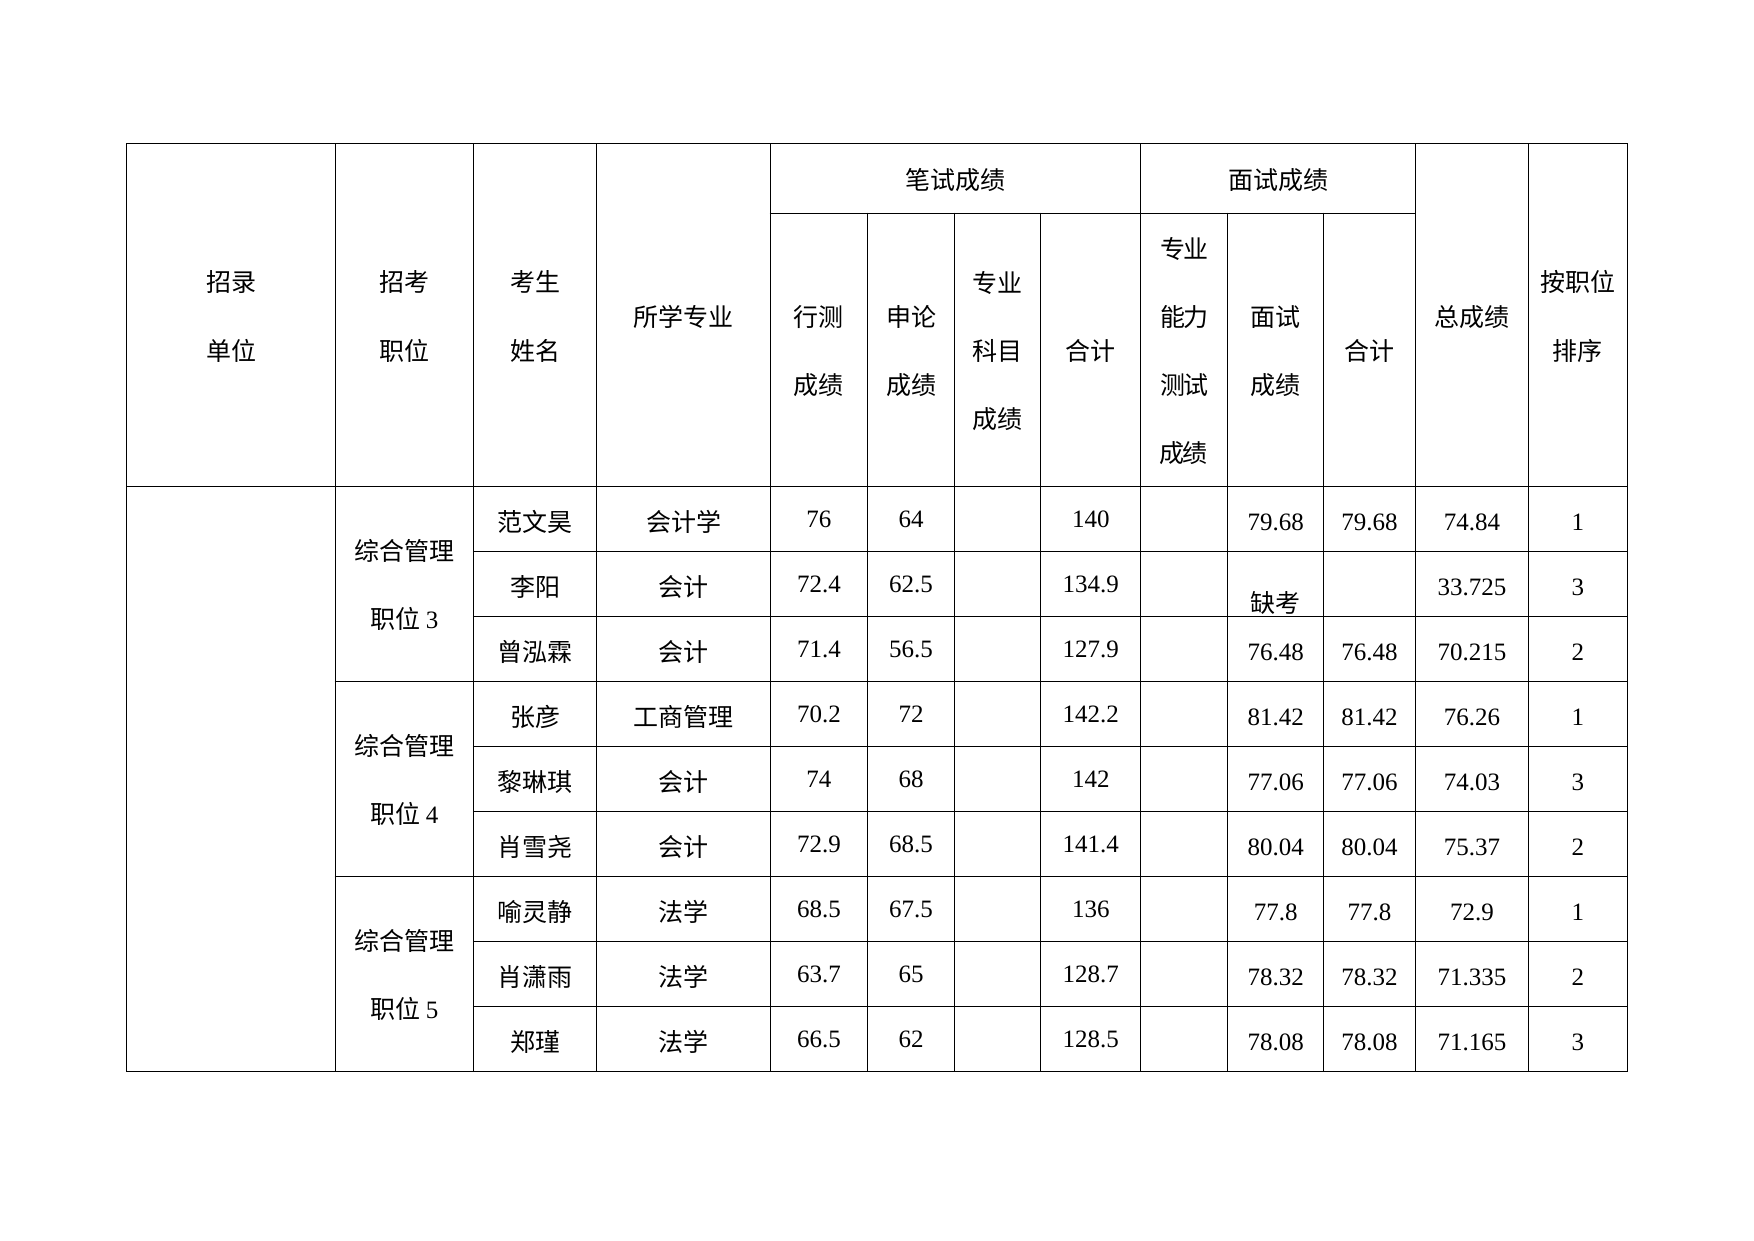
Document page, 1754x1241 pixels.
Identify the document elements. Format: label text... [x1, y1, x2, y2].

table_cell 黎琳琪 [474, 747, 596, 811]
table_cell 合计 [1041, 214, 1140, 486]
table_cell [955, 942, 1040, 1006]
table_cell 79.68 [1228, 487, 1323, 551]
table_cell 肖潇雨 [474, 942, 596, 1006]
table_cell 141.4 [1041, 812, 1140, 876]
table_cell 李阳 [474, 552, 596, 616]
table_cell 72.9 [1416, 877, 1528, 941]
table_header 面试成绩 [1141, 144, 1415, 212]
table_cell 56.5 [868, 617, 954, 681]
table_cell 会计 [597, 617, 770, 681]
table_cell 77.8 [1228, 877, 1323, 941]
table_cell 71.335 [1416, 942, 1528, 1006]
table_cell 63.7 [771, 942, 867, 1006]
table_cell 行测 成绩 [771, 214, 867, 486]
table_cell 65 [868, 942, 954, 1006]
table_cell 会计 [597, 747, 770, 811]
table_cell 专业 科目 成绩 [955, 214, 1040, 486]
table_cell [1141, 747, 1227, 811]
table_cell 法学 [597, 1007, 770, 1071]
table_cell 70.2 [771, 682, 867, 746]
table_cell 79.68 [1324, 487, 1415, 551]
table_cell [1141, 552, 1227, 616]
table_cell 71.165 [1416, 1007, 1528, 1071]
table_cell 2 [1529, 617, 1627, 681]
table_cell 会计 [597, 552, 770, 616]
table_cell 134.9 [1041, 552, 1140, 616]
table_cell 78.08 [1228, 1007, 1323, 1071]
table_cell 33.725 [1416, 552, 1528, 616]
table_cell [955, 812, 1040, 876]
table_cell 申论成绩 [868, 214, 954, 486]
table_header 考生 姓名 [474, 144, 596, 486]
table_cell [955, 487, 1040, 551]
table_cell 128.5 [1041, 1007, 1140, 1071]
table_cell 面试成绩 [1228, 214, 1323, 486]
table_cell 76.48 [1228, 617, 1323, 681]
table_cell 合计 [1324, 214, 1415, 486]
table_cell 法学 [597, 877, 770, 941]
table_cell 136 [1041, 877, 1140, 941]
table_cell 工商管理 [597, 682, 770, 746]
table_cell 62.5 [868, 552, 954, 616]
table_cell 127.9 [1041, 617, 1140, 681]
table_cell 1 [1529, 877, 1627, 941]
table_cell 会计学 [597, 487, 770, 551]
table_cell 76.26 [1416, 682, 1528, 746]
table_cell 72 [868, 682, 954, 746]
table_cell 68.5 [868, 812, 954, 876]
table_cell 2 [1529, 942, 1627, 1006]
table_cell 张彦 [474, 682, 596, 746]
table_cell [1141, 942, 1227, 1006]
table_header 按职位排序 [1529, 144, 1627, 486]
table_cell 75.37 [1416, 812, 1528, 876]
table_cell 78.32 [1324, 942, 1415, 1006]
table_cell 缺考 [1228, 552, 1323, 616]
table_header 招录 单位 [127, 144, 335, 486]
table_cell 2 [1529, 812, 1627, 876]
table_cell 62 [868, 1007, 954, 1071]
table_cell 67.5 [868, 877, 954, 941]
table_cell 70.215 [1416, 617, 1528, 681]
table_cell 77.06 [1324, 747, 1415, 811]
table_cell 81.42 [1324, 682, 1415, 746]
table_cell 74.03 [1416, 747, 1528, 811]
table_cell 80.04 [1228, 812, 1323, 876]
table_cell 80.04 [1324, 812, 1415, 876]
table_cell [1141, 1007, 1227, 1071]
table_cell 128.7 [1041, 942, 1140, 1006]
table_header 所学专业 [597, 144, 770, 486]
table_cell 77.06 [1228, 747, 1323, 811]
table_cell 76.48 [1324, 617, 1415, 681]
table_cell 78.32 [1228, 942, 1323, 1006]
table_cell [1141, 812, 1227, 876]
table_cell [955, 1007, 1040, 1071]
table_cell 64 [868, 487, 954, 551]
table_cell 68 [868, 747, 954, 811]
table_cell [955, 617, 1040, 681]
table_cell [1141, 682, 1227, 746]
table_cell [955, 877, 1040, 941]
table_cell 1 [1529, 487, 1627, 551]
table_cell [1141, 617, 1227, 681]
table_cell 综合管理职位4 [336, 682, 473, 876]
table_cell 3 [1529, 1007, 1627, 1071]
table_cell 肖雪尧 [474, 812, 596, 876]
table_cell 专业能力测试成绩 [1141, 214, 1227, 486]
table_cell [955, 682, 1040, 746]
table_cell 综合管理职位5 [336, 877, 473, 1071]
table_header 总成绩 [1416, 144, 1528, 486]
table_cell 68.5 [771, 877, 867, 941]
table_cell 76 [771, 487, 867, 551]
table_cell 142.2 [1041, 682, 1140, 746]
table_cell 140 [1041, 487, 1140, 551]
table_cell 3 [1529, 552, 1627, 616]
table_cell 郑瑾 [474, 1007, 596, 1071]
table_cell [955, 552, 1040, 616]
table_cell 142 [1041, 747, 1140, 811]
table_cell 74.84 [1416, 487, 1528, 551]
table_cell 72.4 [771, 552, 867, 616]
table_cell 范文昊 [474, 487, 596, 551]
table_cell 曾泓霖 [474, 617, 596, 681]
table_header 招考 职位 [336, 144, 473, 486]
table_cell 喻灵静 [474, 877, 596, 941]
table_cell [1141, 877, 1227, 941]
table_cell 66.5 [771, 1007, 867, 1071]
table_cell 74 [771, 747, 867, 811]
table_cell 综合管理职位3 [336, 487, 473, 681]
table_cell [955, 747, 1040, 811]
table_cell 法学 [597, 942, 770, 1006]
table_cell 会计 [597, 812, 770, 876]
table_cell 78.08 [1324, 1007, 1415, 1071]
table_cell 72.9 [771, 812, 867, 876]
table_header 笔试成绩 [771, 144, 1140, 212]
table_cell 77.8 [1324, 877, 1415, 941]
table_cell 81.42 [1228, 682, 1323, 746]
table_cell [1141, 487, 1227, 551]
table_cell 1 [1529, 682, 1627, 746]
table_cell 3 [1529, 747, 1627, 811]
table_cell [1324, 552, 1415, 616]
table_cell 71.4 [771, 617, 867, 681]
